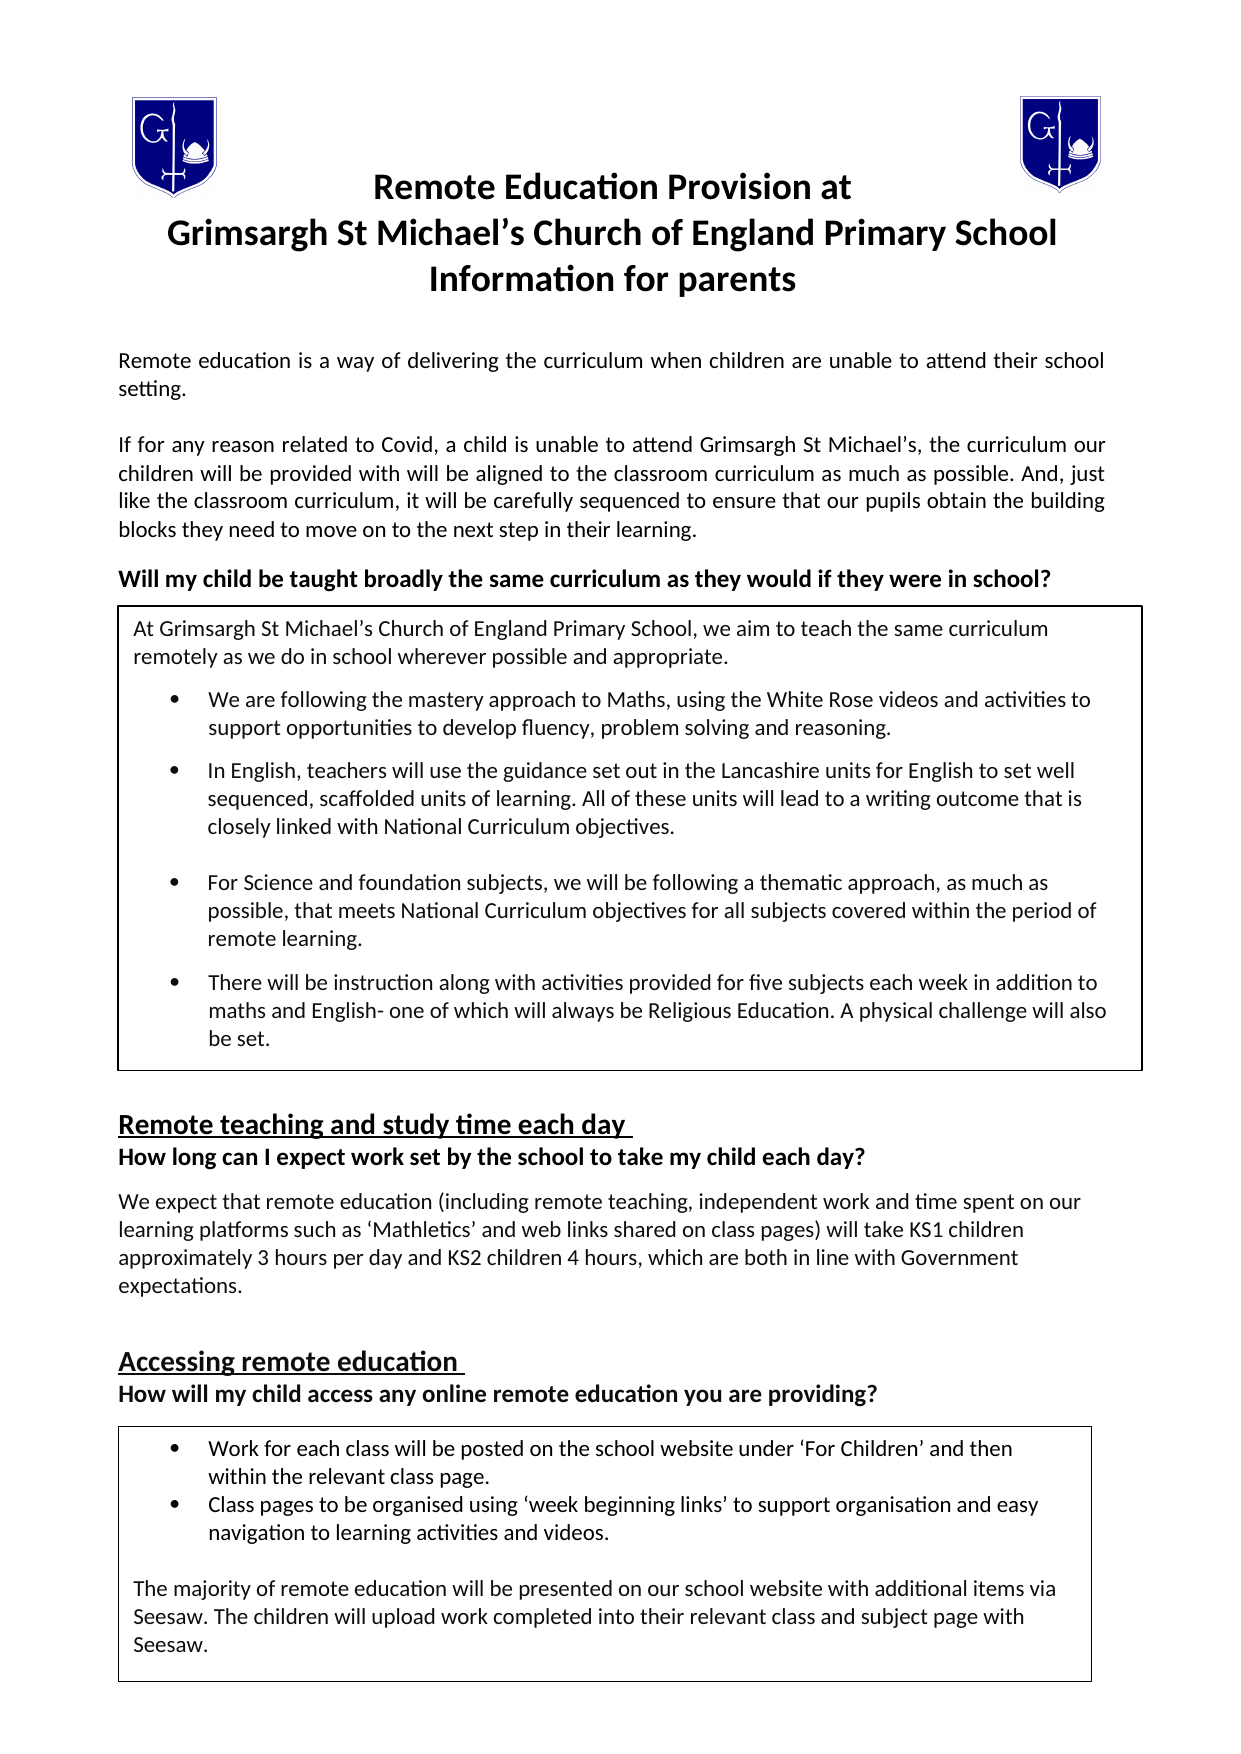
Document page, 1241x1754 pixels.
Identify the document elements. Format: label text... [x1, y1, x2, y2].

text If for any reason related to Covid, a child is unable to attend Grimsargh St Michael’s, the curriculum our children will be provided with will be aligned to the classroom curriculum as much as possible. And, just like the classroom curriculum, it will be carefully sequenced to ensure that our pupils obtain the building blocks they need to move on to the next step in their learning. [118, 431, 1107, 543]
text Accessing remote education [118, 1343, 1107, 1378]
text How will my child access any online remote education you are providing? [118, 1378, 1107, 1409]
text Will my child be taught broadly the same curriculum as they would if they were in school? [118, 563, 1107, 593]
text Remote Education Provision at [118, 163, 1107, 209]
text We expect that remote education (including remote teaching, independent work and time spent on our learning platforms such as ‘Mathletics’ and web links shared on class pages) will take KS1 children approximately 3 hours per day and KS2 children 4 hours, which are both in line with Government expectations. [118, 1187, 1107, 1299]
picture [1019, 95, 1102, 193]
text Grimsargh St Michael’s Church of England Primary School [118, 209, 1107, 255]
text Remote teaching and study time each day [118, 1106, 1107, 1142]
text Remote education is a way of delivering the curriculum when children are unable to attend their school setting. [118, 347, 1107, 403]
picture [131, 96, 218, 198]
text Information for parents [118, 255, 1107, 301]
text How long can I expect work set by the school to take my child each day? [118, 1142, 1107, 1172]
